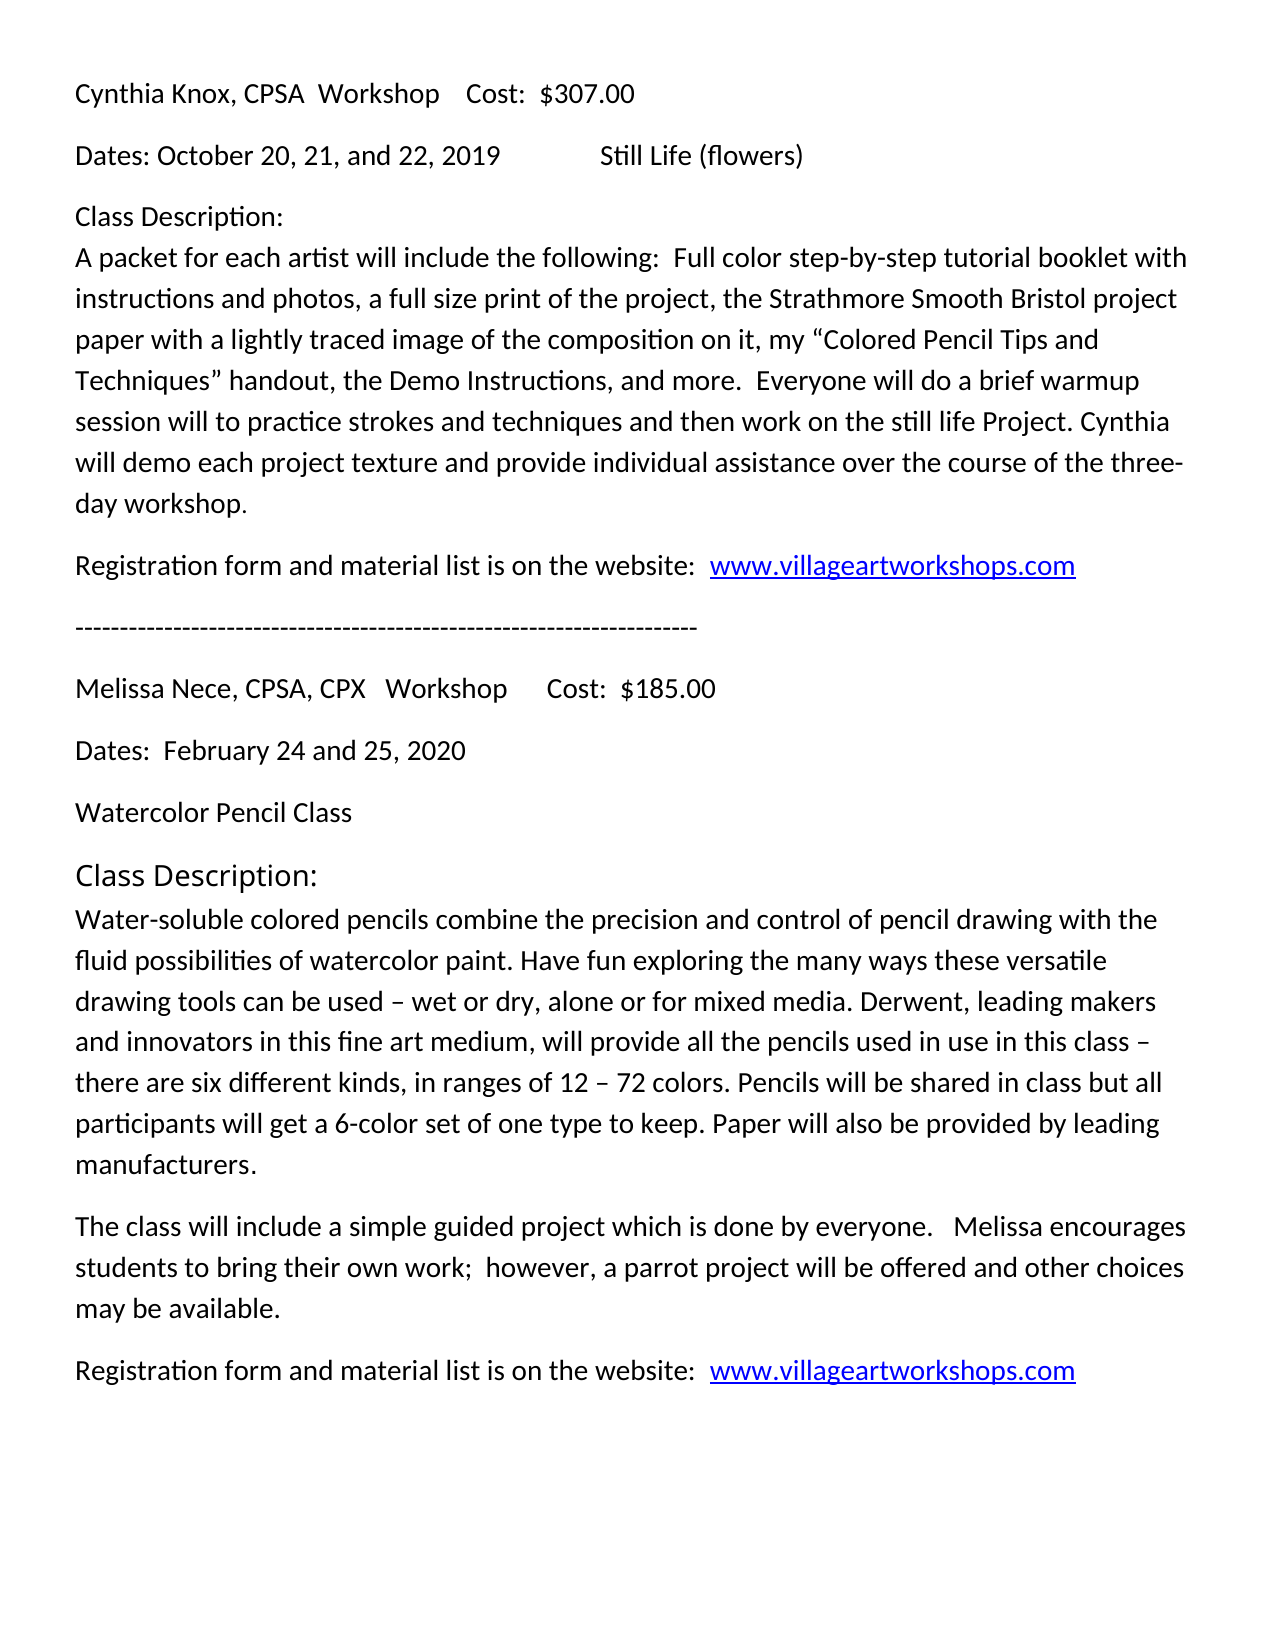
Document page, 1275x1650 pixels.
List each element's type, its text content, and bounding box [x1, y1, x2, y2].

text Melissa Nece, CPSA, CPX Workshop Cost: $185.00 [75, 670, 1200, 706]
text Watercolor Pencil Class [75, 794, 1200, 829]
text Registration form and material list is on the website: www.villageartworkshops.com [75, 1352, 1200, 1387]
text ---------------------------------------------------------------------- [75, 609, 1200, 644]
text Dates: February 24 and 25, 2020 [75, 732, 1200, 768]
text Class Description: Water-soluble colored pencils combine the precision and control of pencil drawing with the fluid possibilities of watercolor paint. Have fun exploring the many ways these versatile drawing tools can be used – wet or dry, alone or for mixed media. Derwent, leading makers and innovators in this fine art medium, will provide all the pencils used in use in this class – there are six different kinds, in ranges of 12 – 72 colors. Pencils will be shared in class but all participants will get a 6-color set of one type to keep. Paper will also be provided by leading manufacturers. [75, 856, 1200, 1182]
text Registration form and material list is on the website: www.villageartworkshops.com [75, 547, 1200, 582]
text Class Description: A packet for each artist will include the following: Full color step-by-step tutorial booklet with instructions and photos, a full size print of the project, the Strathmore Smooth Bristol project paper with a lightly traced image of the composition on it, my “Colored Pencil Tips and Techniques” handout, the Demo Instructions, and more. Everyone will do a brief warmup session will to practice strokes and techniques and then work on the still life Project. Cynthia will demo each project texture and provide individual assistance over the course of the three-day workshop. [75, 198, 1200, 521]
text Dates: October 20, 21, and 22, 2019 Still Life (flowers) [75, 137, 1200, 172]
text Cynthia Knox, CPSA Workshop Cost: $307.00 [75, 75, 1200, 111]
text The class will include a simple guided project which is done by everyone. Melissa encourages students to bring their own work; however, a parrot project will be offered and other choices may be available. [75, 1208, 1200, 1326]
